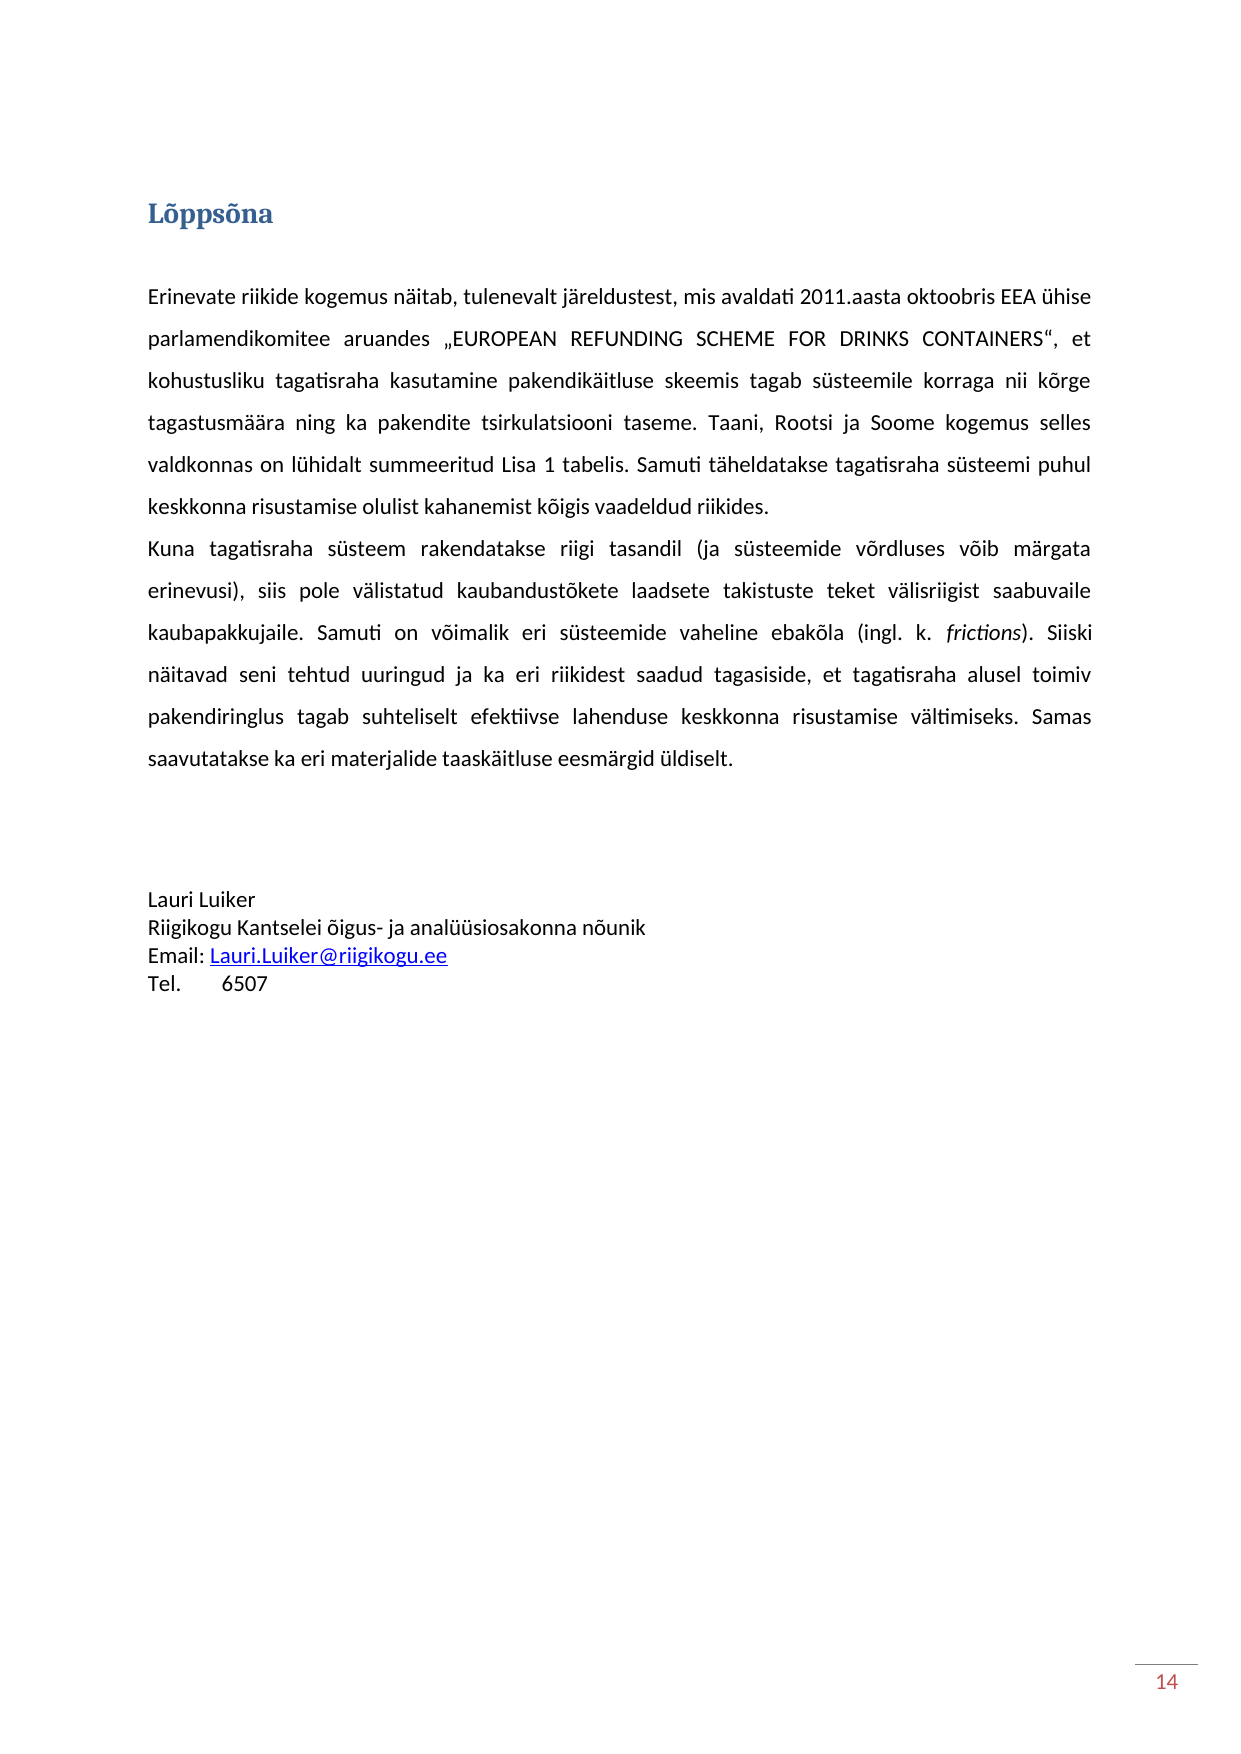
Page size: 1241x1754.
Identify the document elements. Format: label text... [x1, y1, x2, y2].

text Kuna tagatisraha süsteem rakendatakse riigi tasandil (ja süsteemide võrdluses võib märgata erinevusi), siis pole välistatud kaubandustõkete laadsete takistuste teket välisriigist saabuvaile kaubapakkujaile. Samuti on võimalik eri süsteemide vaheline ebakõla (ingl. k. frictions). Siiski näitavad seni tehtud uuringud ja ka eri riikidest saadud tagasiside, et tagatisraha alusel toimiv pakendiringlus tagab suhteliselt efektiivse lahenduse keskkonna risustamise vältimiseks. Samas saavutatakse ka eri materjalide taaskäitluse eesmärgid üldiselt. [148, 534, 1093, 772]
text Lauri Luiker [148, 885, 1093, 913]
text Erinevate riikide kogemus näitab, tulenevalt järeldustest, mis avaldati 2011.aasta oktoobris EEA ühise parlamendikomitee aruandes „EUROPEAN REFUNDING SCHEME FOR DRINKS CONTAINERS“, et kohustusliku tagatisraha kasutamine pakendikäitluse skeemis tagab süsteemile korraga nii kõrge tagastusmäära ning ka pakendite tsirkulatsiooni taseme. Taani, Rootsi ja Soome kogemus selles valdkonnas on lühidalt summeeritud Lisa 1 tabelis. Samuti täheldatakse tagatisraha süsteemi puhul keskkonna risustamise olulist kahanemist kõigis vaadeldud riikides. [148, 282, 1093, 520]
text Email: Lauri.Luiker@riigikogu.ee [148, 941, 1093, 969]
text Tel. 6507 [148, 969, 1093, 997]
subtitle Lõppsõna [148, 198, 1093, 231]
text Riigikogu Kantselei õigus- ja analüüsiosakonna nõunik [148, 913, 1093, 941]
